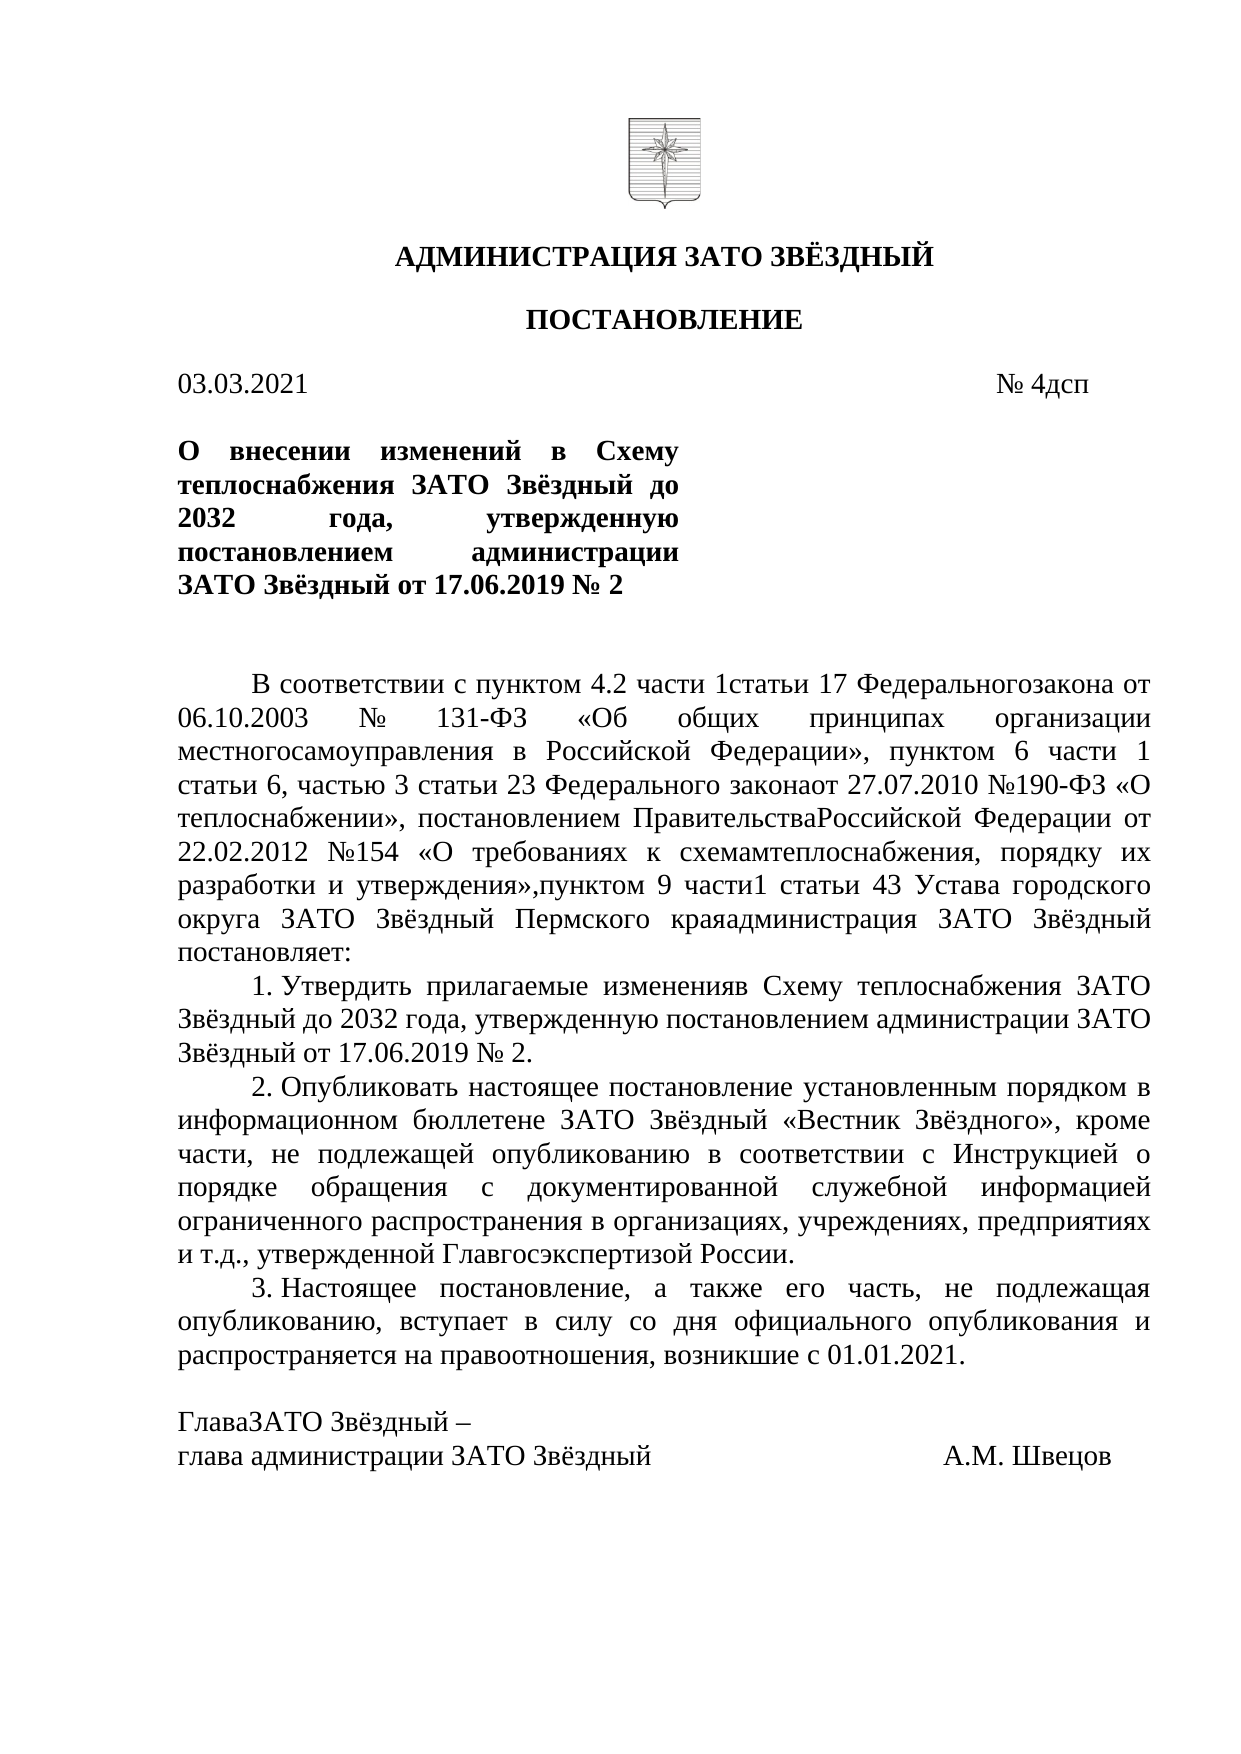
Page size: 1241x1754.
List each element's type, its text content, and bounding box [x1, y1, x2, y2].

text ГлаваЗАТО Звёздный – [177, 1404, 1152, 1438]
text О внесении изменений в Схему теплоснабжения ЗАТО Звёздный до 2032 года, утвержденную постановлением администрации ЗАТО Звёздный от 17.06.2019 № 2 [177, 433, 679, 601]
list Настоящее постановление, а также его часть, не подлежащая опубликованию, вступает в силу со дня официального опубликования и распространяется на правоотношения, возникшие с 01.01.2021. [177, 1270, 1152, 1371]
text постановление [177, 304, 1152, 336]
text глава администрации ЗАТО Звёздный А.М. Швецов [177, 1438, 1152, 1471]
subtitle АДМИНИСТРАЦИЯ ЗАТО ЗВЁЗДНЫЙ [177, 241, 1152, 273]
text 03.03.2021 № 4дсп [177, 368, 1152, 400]
list Утвердить прилагаемые измененияв Схему теплоснабжения ЗАТО Звёздный до 2032 года, утвержденную постановлением администрации ЗАТО Звёздный от 17.06.2019 № 2. [177, 968, 1152, 1069]
list Опубликовать настоящее постановление установленным порядком в информационном бюллетене ЗАТО Звёздный «Вестник Звёздного», кроме части, не подлежащей опубликованию в соответствии с Инструкцией о порядке обращения с документированной служебной информацией ограниченного распространения в организациях, учреждениях, предприятиях и т.д., утвержденной Главгосэкспертизой России. [177, 1069, 1152, 1270]
picture [628, 118, 701, 209]
subtitle В соответствии с пунктом 4.2 части 1статьи 17 Федеральногозакона от 06.10.2003 № 131-ФЗ «Об общих принципах организации местногосамоуправления в Российской Федерации», пунктом 6 части 1 статьи 6, частью 3 статьи 23 Федерального законаот 27.07.2010 №190-ФЗ «О теплоснабжении», постановлением ПравительстваРоссийской Федерации от 22.02.2012 №154 «О требованиях к схемамтеплоснабжения, порядку их разработки и утверждения»,пунктом 9 части1 статьи 43 Устава городского округа ЗАТО Звёздный Пермского краяадминистрация ЗАТО Звёздный постановляет: [177, 666, 1152, 968]
